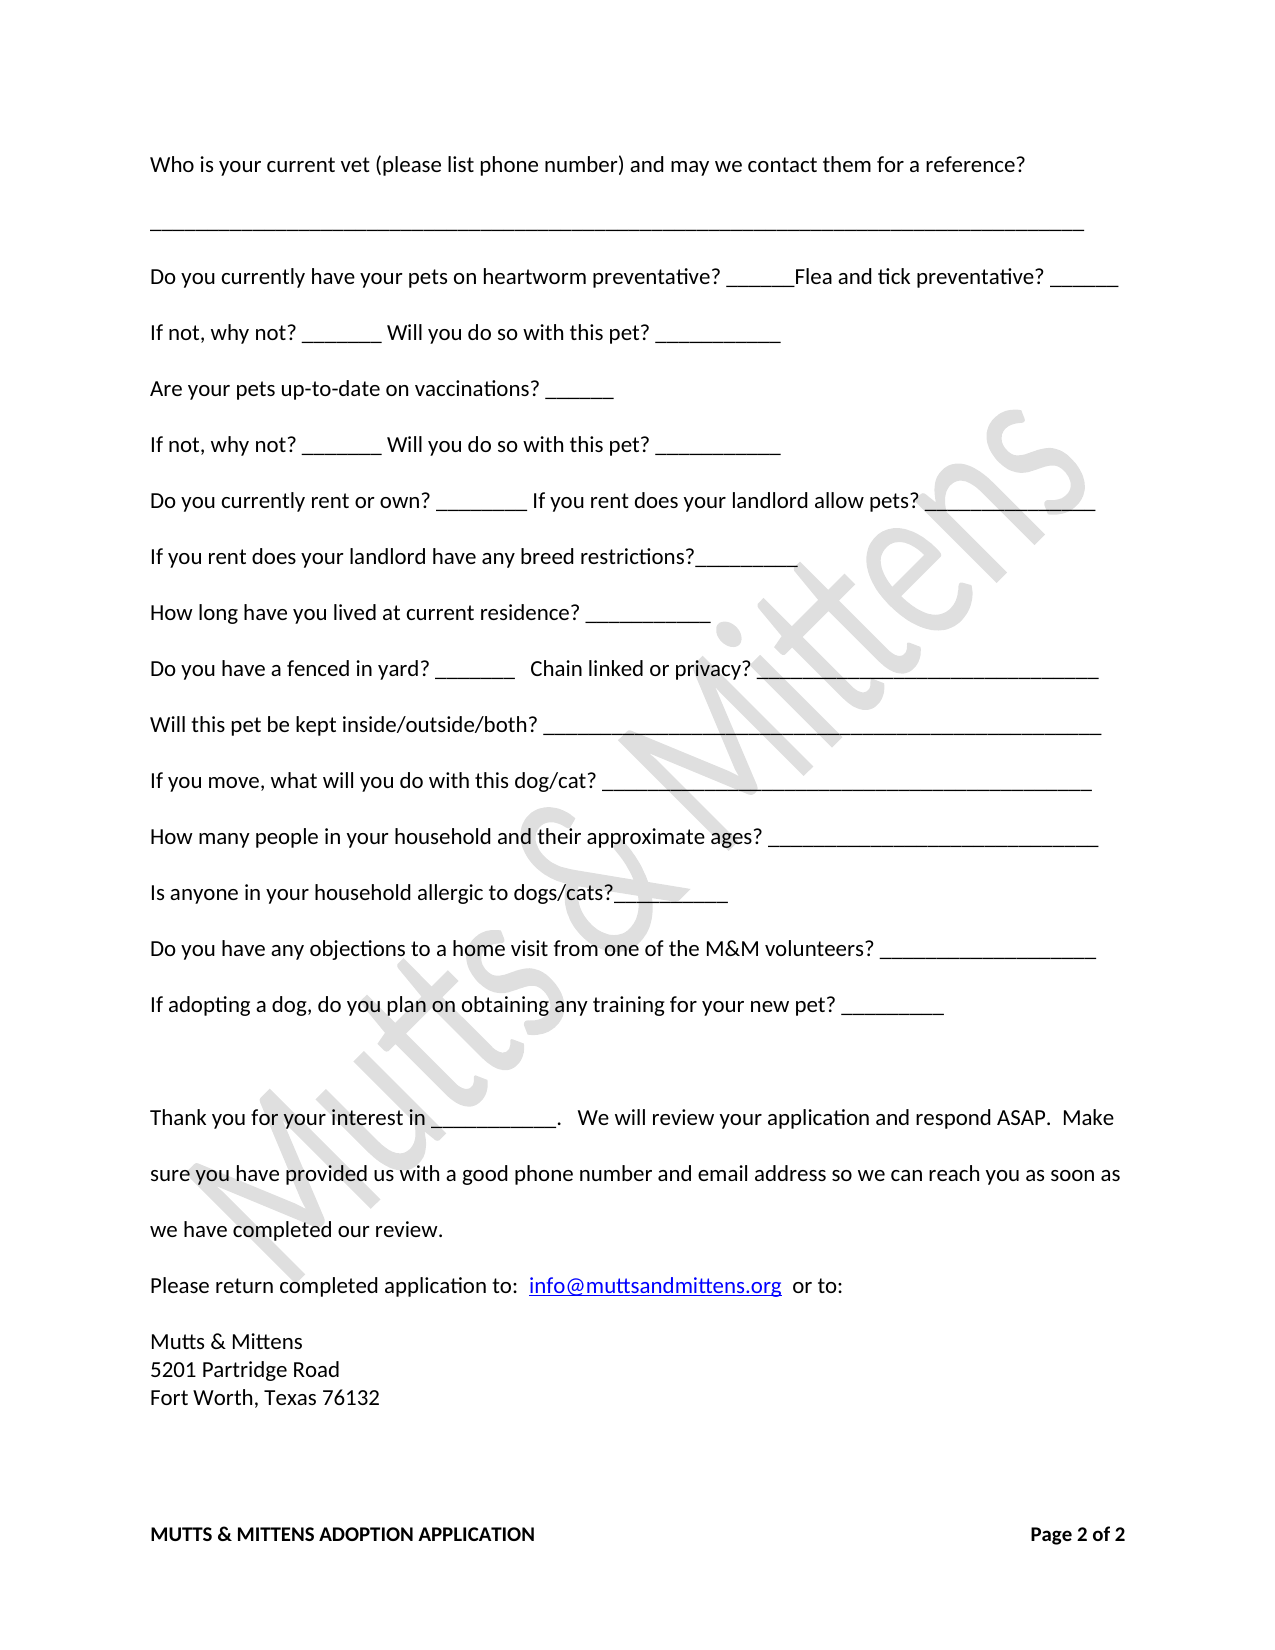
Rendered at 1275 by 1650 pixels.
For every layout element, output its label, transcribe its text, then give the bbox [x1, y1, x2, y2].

text Do you have any objections to a home visit from one of the M&M volunteers? ___________________ [150, 934, 1125, 963]
text If you rent does your landlord have any breed restrictions?_________ [150, 542, 1125, 570]
text Do you currently rent or own? ________ If you rent does your landlord allow pets? _______________ [150, 486, 1125, 514]
text 5201 Partridge Road [150, 1355, 1125, 1383]
text Fort Worth, Texas 76132 [150, 1383, 1125, 1411]
text If adopting a dog, do you plan on obtaining any training for your new pet? _________ [150, 991, 1125, 1019]
text If not, why not? _______ Will you do so with this pet? ___________ [150, 318, 1125, 346]
text Thank you for your interest in ___________. We will review your application and respond ASAP. Make sure you have provided us with a good phone number and email address so we can reach you as soon as we have completed our review. [150, 1103, 1125, 1243]
text Are your pets up-to-date on vaccinations? ______ [150, 374, 1125, 402]
text Do you have a fenced in yard? _______ Chain linked or privacy? ______________________________ [150, 654, 1125, 682]
text How long have you lived at current residence? ___________ [150, 598, 1125, 626]
text Who is your current vet (please list phone number) and may we contact them for a reference? __________________________________________________________________________________ [150, 150, 1125, 234]
text How many people in your household and their approximate ages? _____________________________ [150, 822, 1125, 851]
text If not, why not? _______ Will you do so with this pet? ___________ [150, 430, 1125, 458]
text Is anyone in your household allergic to dogs/cats?__________ [150, 878, 1125, 907]
text Mutts & Mittens [150, 1327, 1125, 1355]
text Please return completed application to: info@muttsandmittens.org or to: [150, 1271, 1125, 1299]
text Will this pet be kept inside/outside/both? _________________________________________________ [150, 710, 1125, 738]
text Do you currently have your pets on heartworm preventative? ______Flea and tick preventative? ______ [150, 262, 1125, 290]
text If you move, what will you do with this dog/cat? ___________________________________________ [150, 766, 1125, 794]
